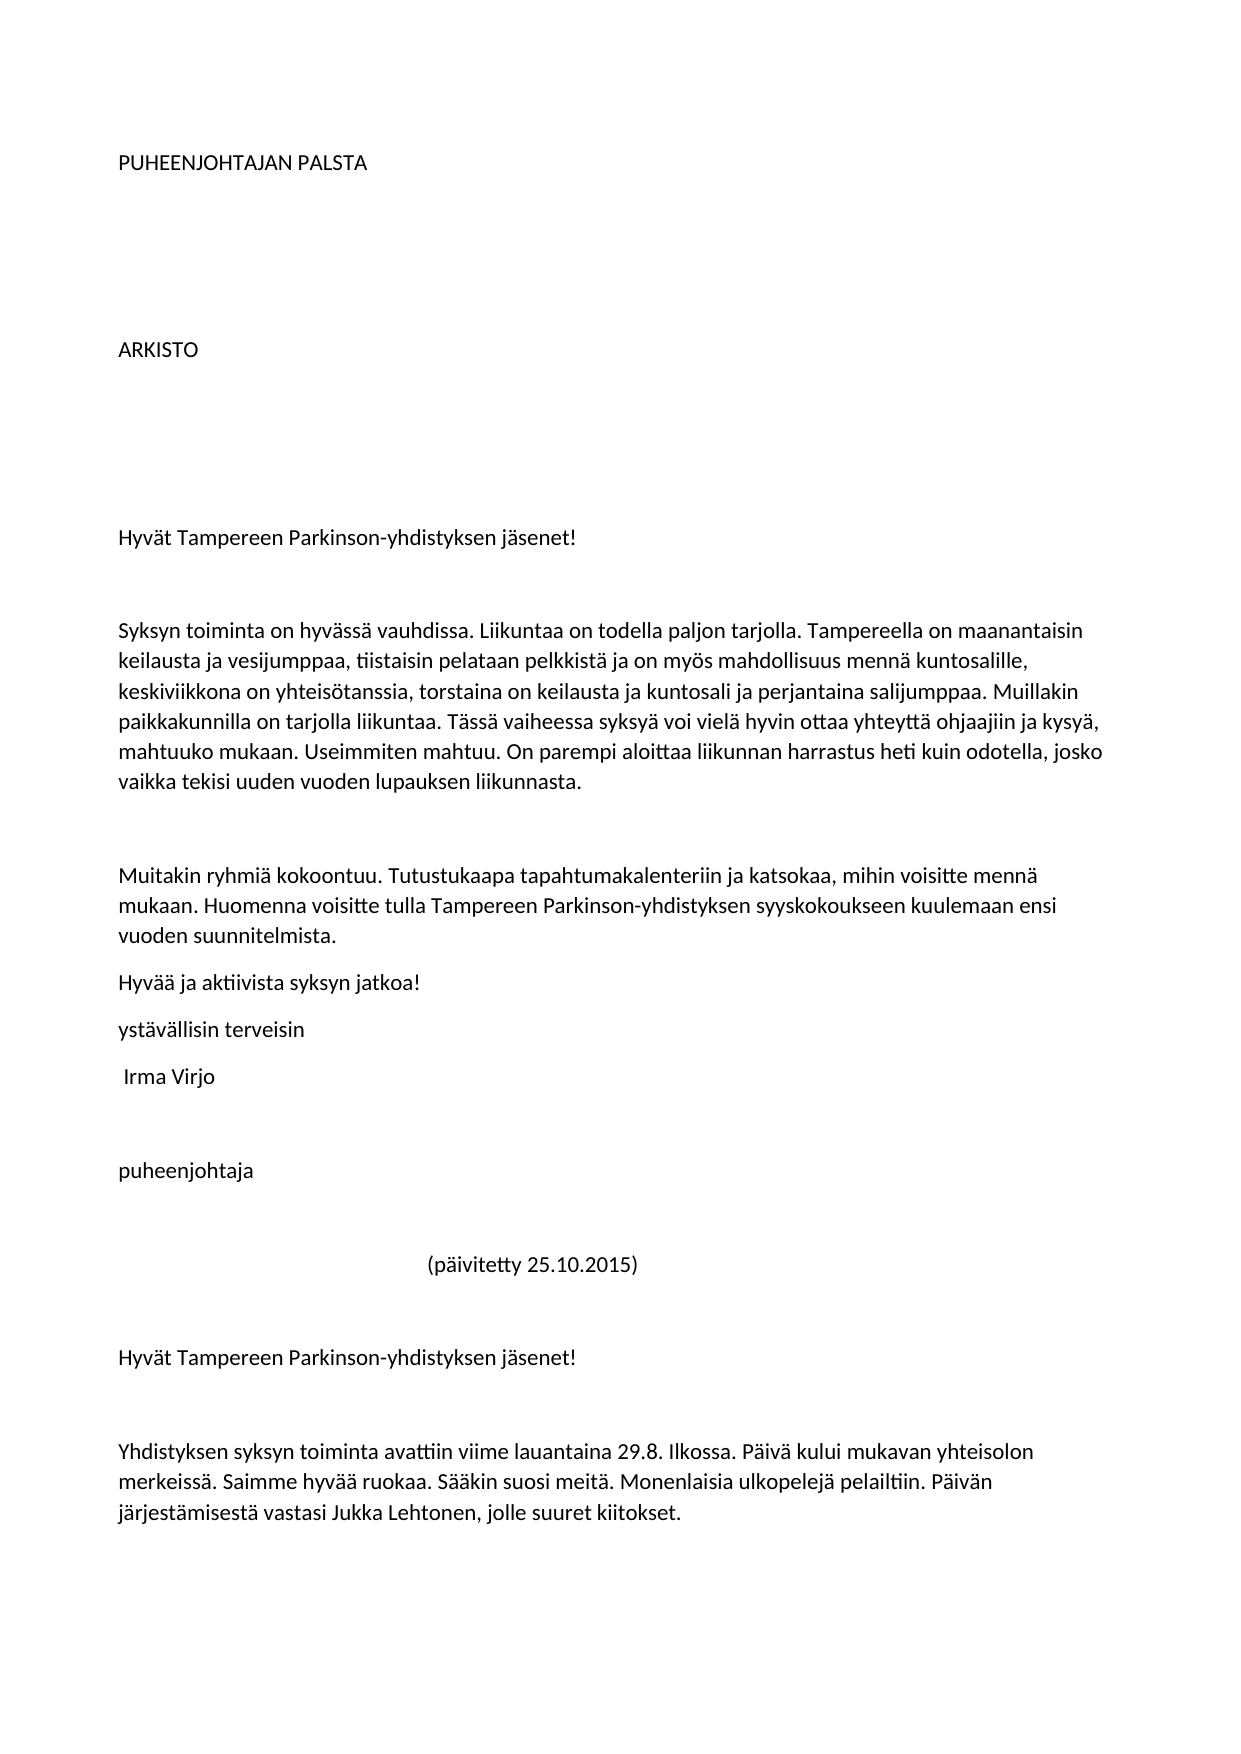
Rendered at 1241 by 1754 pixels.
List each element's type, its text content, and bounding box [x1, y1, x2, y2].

text (päivitetty 25.10.2015) [118, 1250, 1122, 1278]
text Hyvät Tampereen Parkinson-yhdistyksen jäsenet! [118, 1343, 1122, 1371]
text ystävällisin terveisin [118, 1015, 1122, 1043]
text Muitakin ryhmiä kokoontuu. Tutustukaapa tapahtumakalenteriin ja katsokaa, mihin voisitte mennä mukaan. Huomenna voisitte tulla Tampereen Parkinson-yhdistyksen syyskokoukseen kuulemaan ensi vuoden suunnitelmista. [118, 861, 1122, 949]
text ARKISTO [118, 335, 1122, 363]
text Syksyn toiminta on hyvässä vauhdissa. Liikuntaa on todella paljon tarjolla. Tampereella on maanantaisin keilausta ja vesijumppaa, tiistaisin pelataan pelkkistä ja on myös mahdollisuus mennä kuntosalille, keskiviikkona on yhteisötanssia, torstaina on keilausta ja kuntosali ja perjantaina salijumppaa. Muillakin paikkakunnilla on tarjolla liikuntaa. Tässä vaiheessa syksyä voi vielä hyvin ottaa yhteyttä ohjaajiin ja kysyä, mahtuuko mukaan. Useimmiten mahtuu. On parempi aloittaa liikunnan harrastus heti kuin odotella, josko vaikka tekisi uuden vuoden lupauksen liikunnasta. [118, 616, 1122, 795]
text Hyvää ja aktiivista syksyn jatkoa! [118, 968, 1122, 996]
text Irma Virjo [118, 1062, 1122, 1090]
text puheenjohtaja [118, 1156, 1122, 1184]
text Yhdistyksen syksyn toiminta avattiin viime lauantaina 29.8. Ilkossa. Päivä kului mukavan yhteisolon merkeissä. Saimme hyvää ruokaa. Sääkin suosi meitä. Monenlaisia ulkopelejä pelailtiin. Päivän järjestämisestä vastasi Jukka Lehtonen, jolle suuret kiitokset. [118, 1437, 1122, 1526]
text Hyvät Tampereen Parkinson-yhdistyksen jäsenet! [118, 523, 1122, 551]
text PUHEENJOHTAJAN PALSTA [118, 148, 1122, 176]
